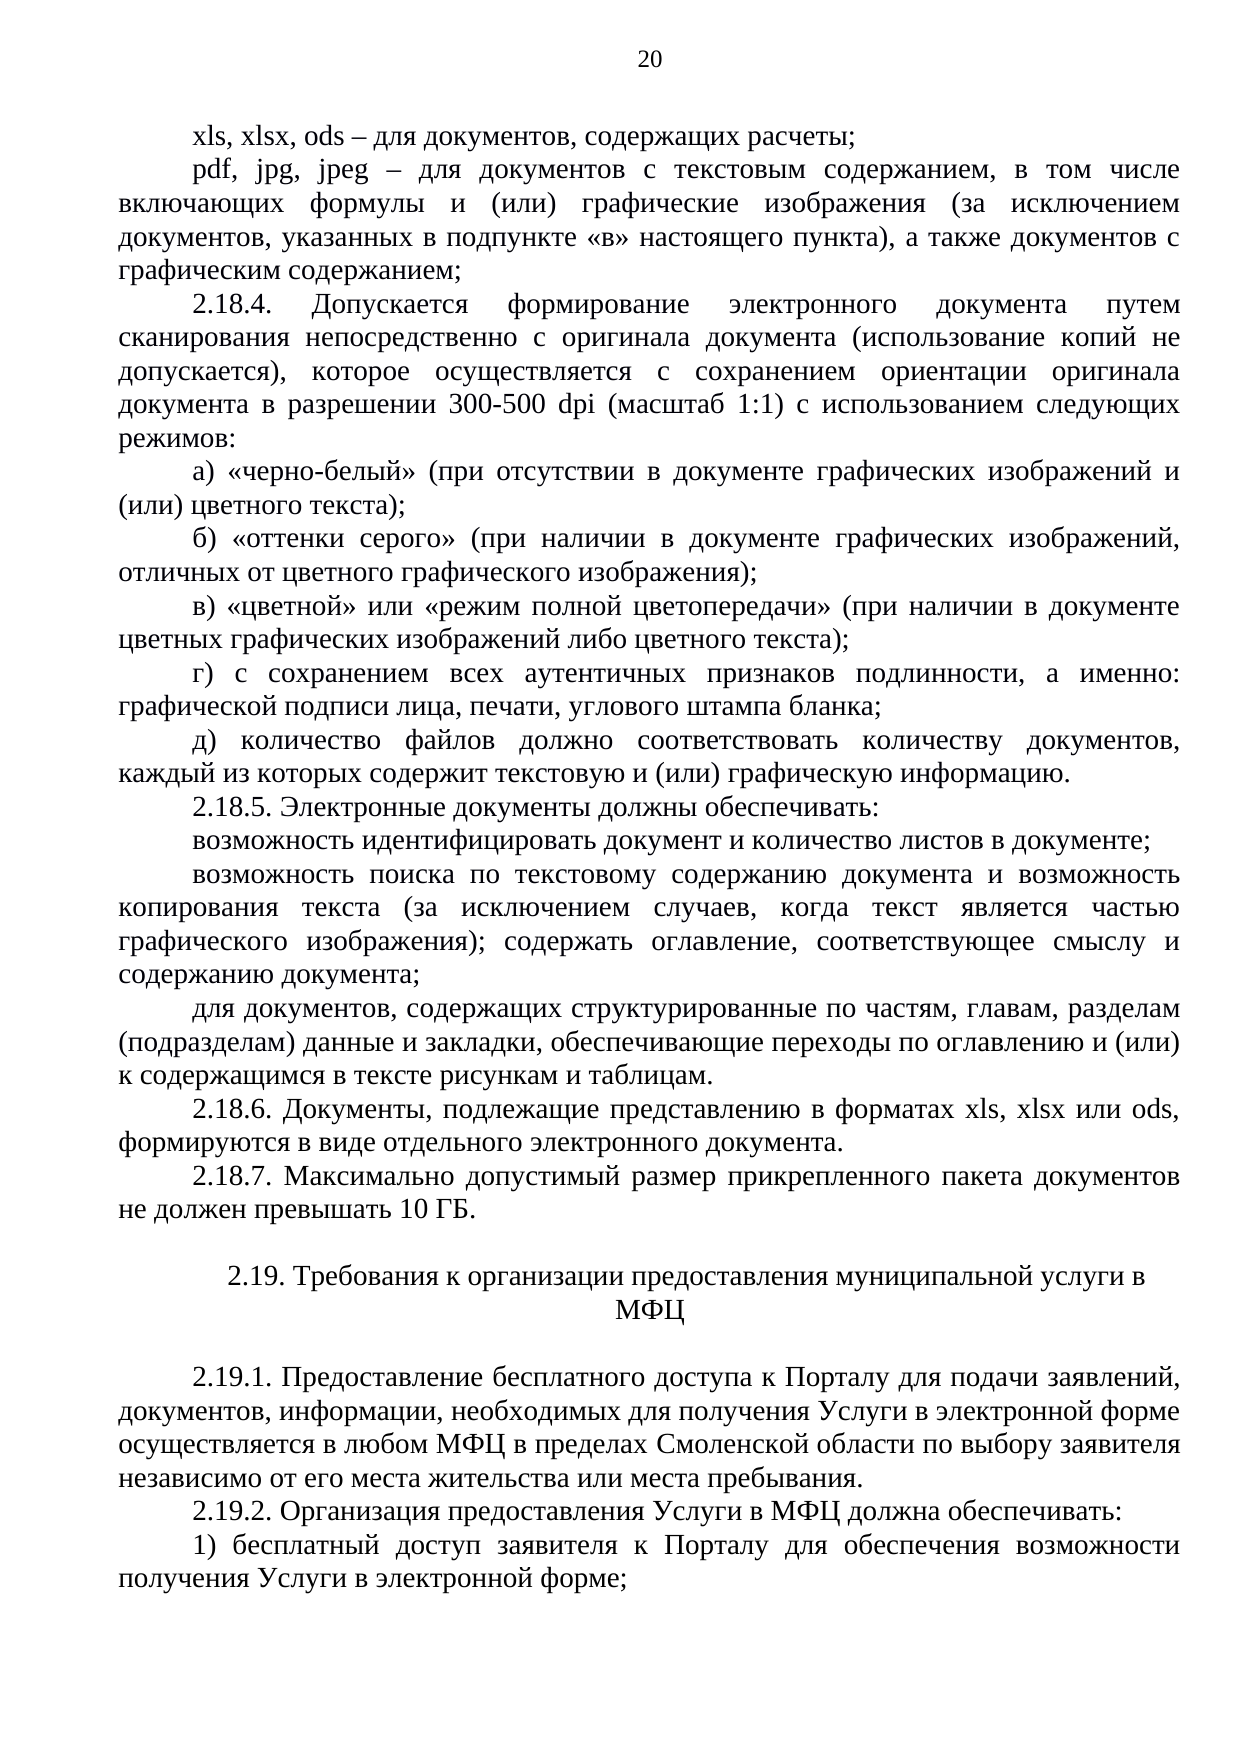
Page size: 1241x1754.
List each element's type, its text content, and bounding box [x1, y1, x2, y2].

text 2.19.2. Организация предоставления Услуги в МФЦ должна обеспечивать: [118, 1493, 1181, 1527]
text возможность поиска по текстовому содержанию документа и возможность копирования текста (за исключением случаев, когда текст является частью графического изображения); содержать оглавление, соответствующее смыслу и содержанию документа; [118, 856, 1181, 990]
text для документов, содержащих структурированные по частям, главам, разделам (подразделам) данные и закладки, обеспечивающие переходы по оглавлению и (или) к содержащимся в тексте рисункам и таблицам. [118, 990, 1181, 1091]
text pdf, jpg, jpeg – для документов с текстовым содержанием, в том числе включающих формулы и (или) графические изображения (за исключением документов, указанных в подпункте «в» настоящего пункта), а также документов с графическим содержанием; [118, 152, 1181, 286]
text 2.18.5. Электронные документы должны обеспечивать: [118, 789, 1181, 822]
text 2.18.4. Допускается формирование электронного документа путем сканирования непосредственно с оригинала документа (использование копий не допускается), которое осуществляется с сохранением ориентации оригинала документа в разрешении 300-500 dpi (масштаб 1:1) с использованием следующих режимов: [118, 286, 1181, 453]
text 2.18.7. Максимально допустимый размер прикрепленного пакета документов не должен превышать 10 ГБ. [118, 1158, 1181, 1225]
text 2.19.1. Предоставление бесплатного доступа к Порталу для подачи заявлений, документов, информации, необходимых для получения Услуги в электронной форме осуществляется в любом МФЦ в пределах Смоленской области по выбору заявителя независимо от его места жительства или места пребывания. [118, 1359, 1181, 1493]
text г) с сохранением всех аутентичных признаков подлинности, а именно: графической подписи лица, печати, углового штампа бланка; [118, 655, 1181, 722]
text xls, xlsx, ods – для документов, содержащих расчеты; [118, 118, 1181, 152]
text 2.19. Требования к организации предоставления муниципальной услуги в МФЦ [118, 1258, 1181, 1326]
text 1) бесплатный доступ заявителя к Порталу для обеспечения возможности получения Услуги в электронной форме; [118, 1527, 1181, 1594]
text возможность идентифицировать документ и количество листов в документе; [118, 822, 1181, 856]
text а) «черно-белый» (при отсутствии в документе графических изображений и (или) цветного текста); [118, 453, 1181, 521]
text 2.18.6. Документы, подлежащие представлению в форматах xls, xlsx или ods, формируются в виде отдельного электронного документа. [118, 1091, 1181, 1158]
text б) «оттенки серого» (при наличии в документе графических изображений, отличных от цветного графического изображения); [118, 521, 1181, 588]
text д) количество файлов должно соответствовать количеству документов, каждый из которых содержит текстовую и (или) графическую информацию. [118, 722, 1181, 789]
text в) «цветной» или «режим полной цветопередачи» (при наличии в документе цветных графических изображений либо цветного текста); [118, 588, 1181, 655]
